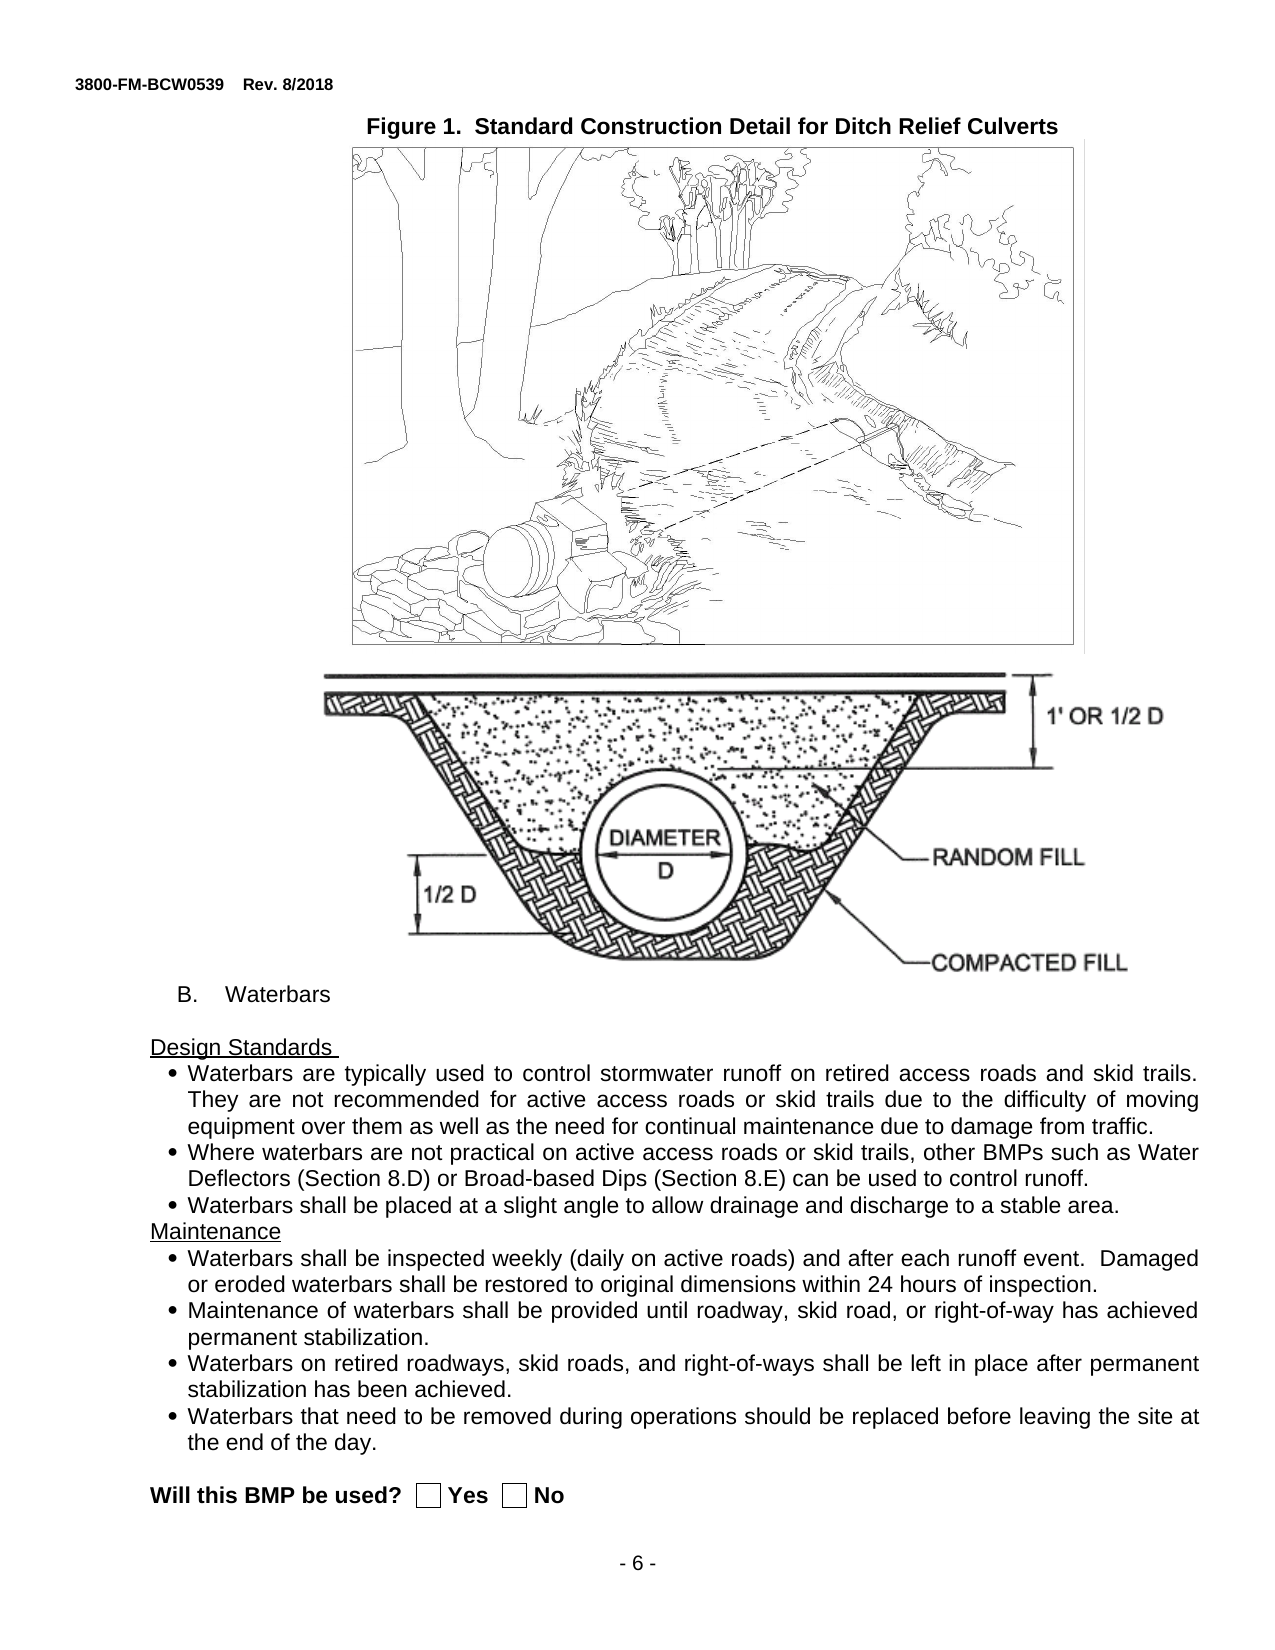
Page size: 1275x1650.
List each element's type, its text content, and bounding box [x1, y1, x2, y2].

list Waterbars are typically used to control stormwater runoff on retired access roads and skid trails. They are not recommended for active access roads or skid trails due to the difficulty of moving equipment over them as well as the need for continual maintenance due to damage from traffic. [169, 1060, 1200, 1139]
subtitle Figure 1. Standard Construction Detail for Ditch Relief Culverts [225, 113, 1200, 140]
list Waterbars shall be placed at a slight angle to allow drainage and discharge to a stable area. [169, 1192, 1200, 1218]
list Maintenance of waterbars shall be provided until roadway, skid road, or right-of-way has achieved permanent stabilization. [169, 1297, 1200, 1350]
text Design Standards [75, 1034, 1200, 1060]
list Waterbars shall be inspected weekly (daily on active roads) and after each runoff event. Damaged or eroded waterbars shall be restored to original dimensions within 24 hours of inspection. [169, 1244, 1200, 1297]
picture [343, 139, 1085, 654]
text B. Waterbars [75, 981, 1200, 1007]
list Waterbars on retired roadways, skid roads, and right-of-ways shall be left in place after permanent stabilization has been achieved. [169, 1350, 1200, 1403]
list Where waterbars are not practical on active access roads or skid trails, other BMPs such as Water Deflectors (Section 8.D) or Broad-based Dips (Section 8.E) can be used to control runoff. [169, 1139, 1200, 1192]
text Will this BMP be used? Yes No [150, 1482, 1200, 1508]
text Maintenance [150, 1218, 1200, 1244]
list Waterbars that need to be removed during operations should be replaced before leaving the site at the end of the day. [169, 1403, 1200, 1455]
